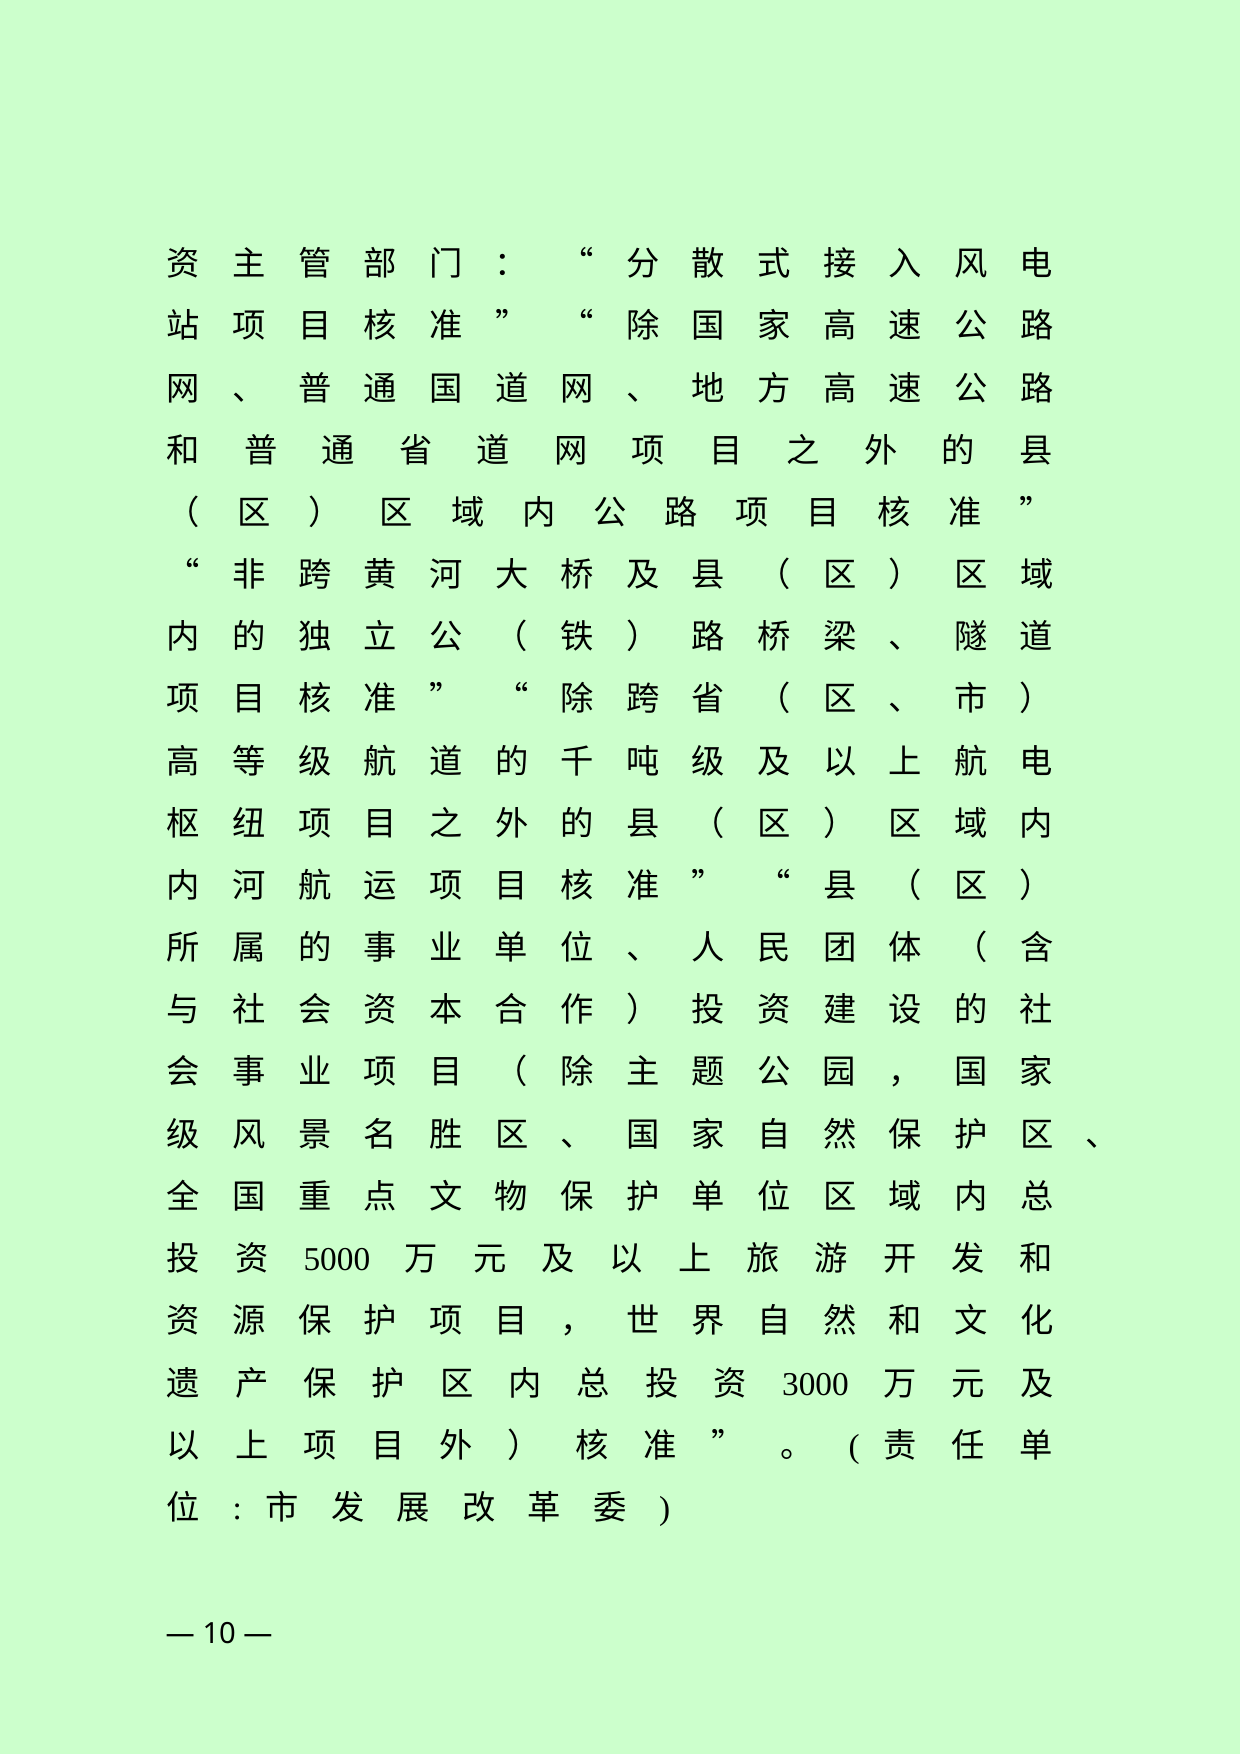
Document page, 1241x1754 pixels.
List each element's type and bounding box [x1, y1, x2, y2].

text [167, 230, 1085, 1536]
